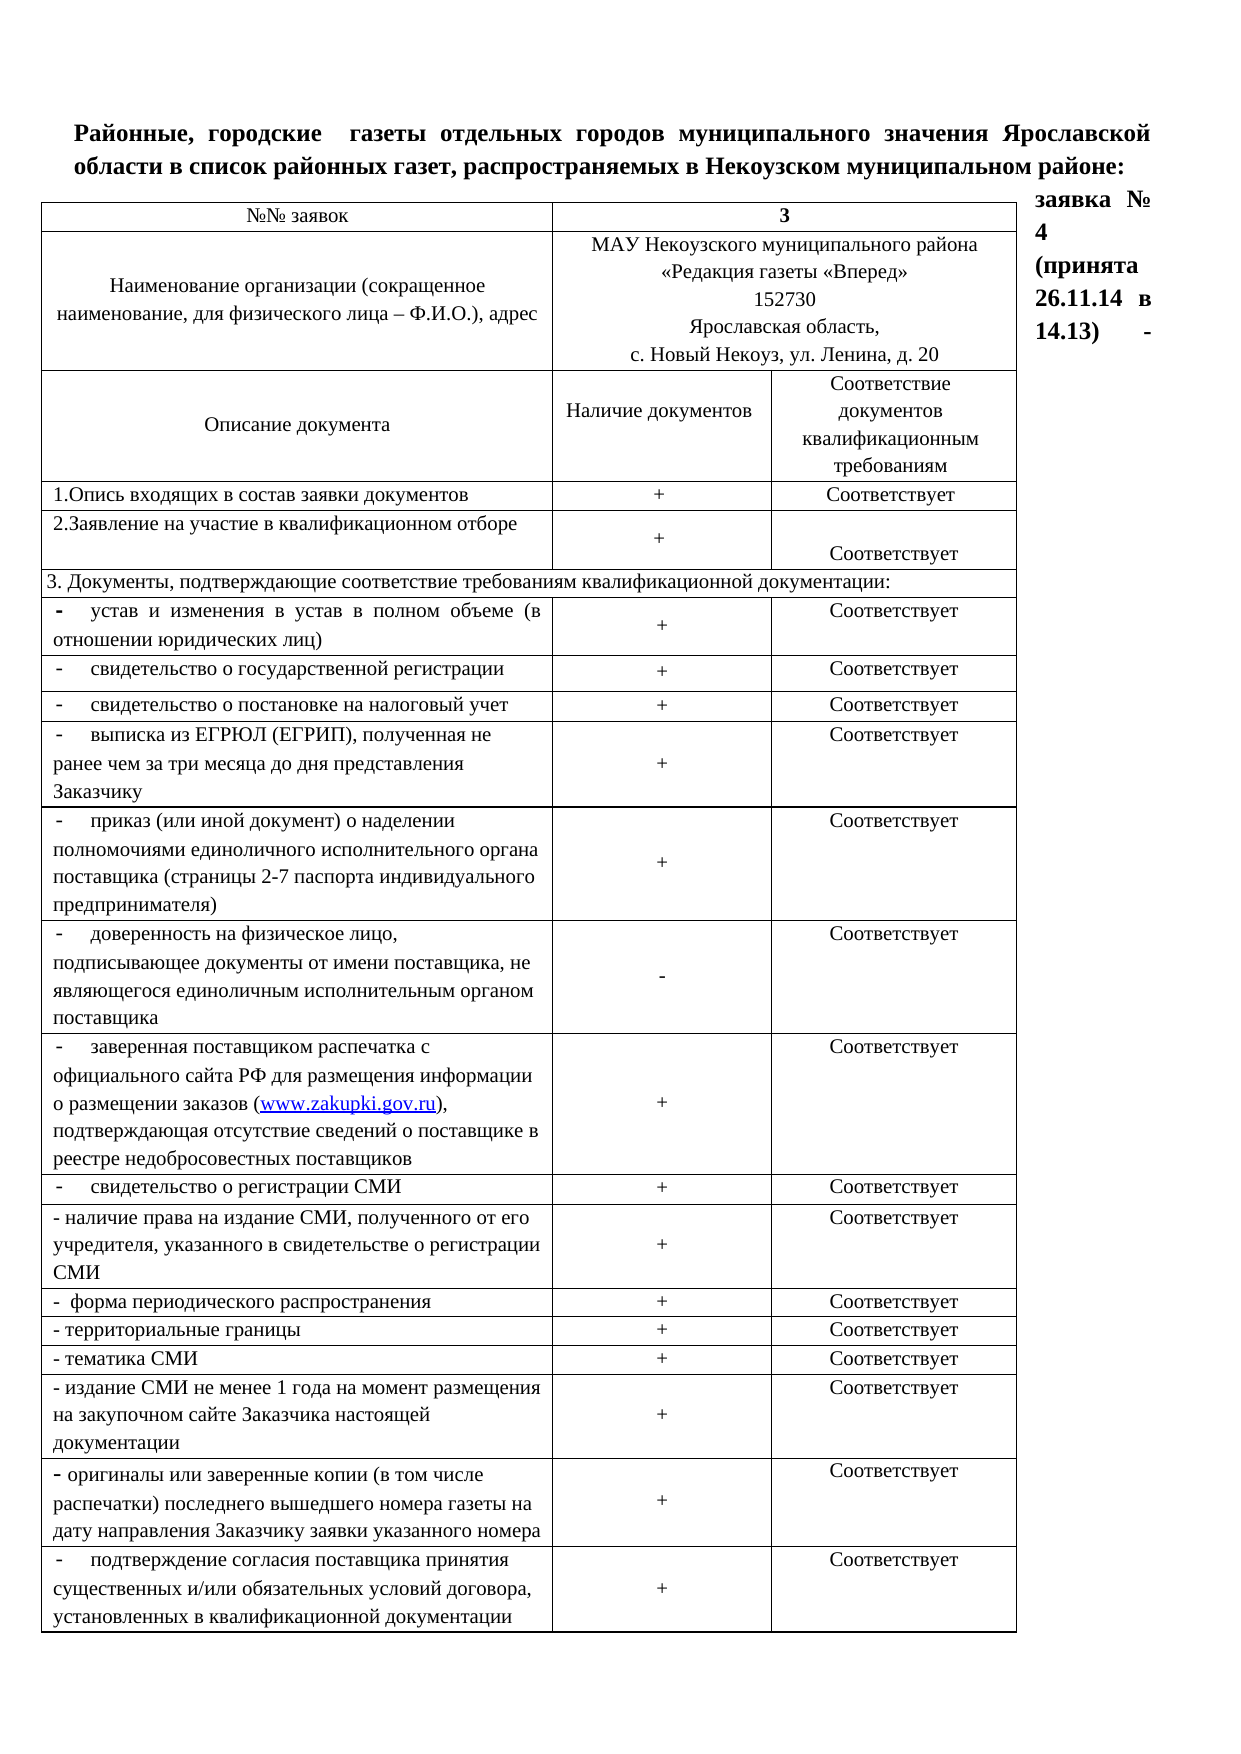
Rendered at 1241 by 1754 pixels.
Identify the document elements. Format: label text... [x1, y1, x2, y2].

table_cell Соответствует [772, 921, 1016, 1033]
table_cell Соответствует [772, 1375, 1016, 1457]
text заявка № 3 (принята 26.11.14 в 10.05) - Районные, городские газеты отдельных городов муниципального значения Ярославской области в список районных газет, распространяемых в Некоузском муниципальном районе: [74, 118, 1152, 180]
table_cell - оригиналы или заверенные копии (в том числе распечатки) последнего вышедшего номера газеты на дату направления Заказчику заявки указанного номера [42, 1459, 552, 1546]
table_cell + [553, 511, 771, 568]
table_cell 3. Документы, подтверждающие соответствие требованиям квалификационной документации: [42, 570, 1016, 597]
table_cell - территориальные границы [42, 1317, 552, 1345]
table_cell устав и изменения в устав в полном объеме (в отношении юридических лиц) [42, 598, 552, 655]
table_cell Соответствует [772, 1547, 1016, 1631]
table_cell + [553, 598, 771, 655]
table_cell Наличие документов [553, 371, 771, 481]
table_cell + [553, 656, 771, 691]
table_cell свидетельство о регистрации СМИ [42, 1175, 552, 1204]
table_cell Соответствует [772, 1346, 1016, 1373]
table_cell Соответствует [772, 1317, 1016, 1345]
table_cell Соответствует [772, 598, 1016, 655]
table_cell - тематика СМИ [42, 1346, 552, 1373]
table_cell + [553, 1547, 771, 1631]
table_cell Соответствие документов квалификационным требованиям [772, 371, 1016, 481]
table_cell Описание документа [42, 371, 552, 481]
table_cell + [553, 808, 771, 919]
table_cell + [553, 1205, 771, 1288]
table_cell Соответствует [772, 511, 1016, 568]
table_cell Соответствует [772, 1459, 1016, 1546]
table_header 3 [553, 203, 1016, 231]
table_cell Соответствует [772, 808, 1016, 919]
table_cell свидетельство о государственной регистрации [42, 656, 552, 691]
table_cell 2.Заявление на участие в квалификационном отборе [42, 511, 552, 568]
table_cell + [553, 1289, 771, 1316]
table_cell Соответствует [772, 692, 1016, 721]
table_cell + [553, 722, 771, 806]
table_cell + [553, 1459, 771, 1546]
table_cell выписка из ЕГРЮЛ (ЕГРИП), полученная не ранее чем за три месяца до дня представления Заказчику [42, 722, 552, 806]
table_cell - форма периодического распространения [42, 1289, 552, 1316]
table_cell Соответствует [772, 656, 1016, 691]
table_cell + [553, 1375, 771, 1457]
table_header №№ заявок [42, 203, 552, 231]
table_cell + [553, 692, 771, 721]
table_cell Соответствует [772, 1205, 1016, 1288]
table_cell Соответствует [772, 1175, 1016, 1204]
table_cell приказ (или иной документ) о наделении полномочиями единоличного исполнительного органа поставщика (страницы 2-7 паспорта индивидуального предпринимателя) [42, 808, 552, 919]
text заявка № 4 (принята 26.11.14 в 14.13) - Телеканалы (телепрограммы), осуществляющие эфирное вещание; Телеканалы (телепрограммы), осуществляющие кабельное вещание; Телеканалы (телепрограммы), осуществляющие эфирное или кабельное вещание в муниципальных районах (п.4.1.4-п.4.17.); Радиопередачи: [177, 184, 1152, 345]
table_cell - издание СМИ не менее 1 года на момент размещения на закупочном сайте Заказчика настоящей документации [42, 1375, 552, 1457]
table_cell доверенность на физическое лицо, подписывающее документы от имени поставщика, не являющегося единоличным исполнительным органом поставщика [42, 921, 552, 1033]
table_cell + [553, 1175, 771, 1204]
table_cell Наименование организации (сокращенное наименование, для физического лица – Ф.И.О.), адрес [42, 232, 552, 369]
table_cell Соответствует [772, 1034, 1016, 1173]
table_cell + [553, 482, 771, 510]
table_cell 1.Опись входящих в состав заявки документов [42, 482, 552, 510]
table_cell + [553, 1034, 771, 1173]
table_cell Соответствует [772, 482, 1016, 510]
table_cell заверенная поставщиком распечатка с официального сайта РФ для размещения информации о размещении заказов (www.zakupki.gov.ru), подтверждающая отсутствие сведений о поставщике в реестре недобросовестных поставщиков [42, 1034, 552, 1173]
table_cell свидетельство о постановке на налоговый учет [42, 692, 552, 721]
table_cell - [553, 921, 771, 1033]
table_cell МАУ Некоузского муниципального района «Редакция газеты «Вперед» 152730 Ярославская область, с. Новый Некоуз, ул. Ленина, д. 20 [553, 232, 1016, 369]
table_cell + [553, 1346, 771, 1373]
table_cell Соответствует [772, 722, 1016, 806]
table_cell подтверждение согласия поставщика принятия существенных и/или обязательных условий договора, установленных в квалификационной документации [42, 1547, 552, 1631]
table_cell - наличие права на издание СМИ, полученного от его учредителя, указанного в свидетельстве о регистрации СМИ [42, 1205, 552, 1288]
table_cell Соответствует [772, 1289, 1016, 1316]
table_cell + [553, 1317, 771, 1345]
